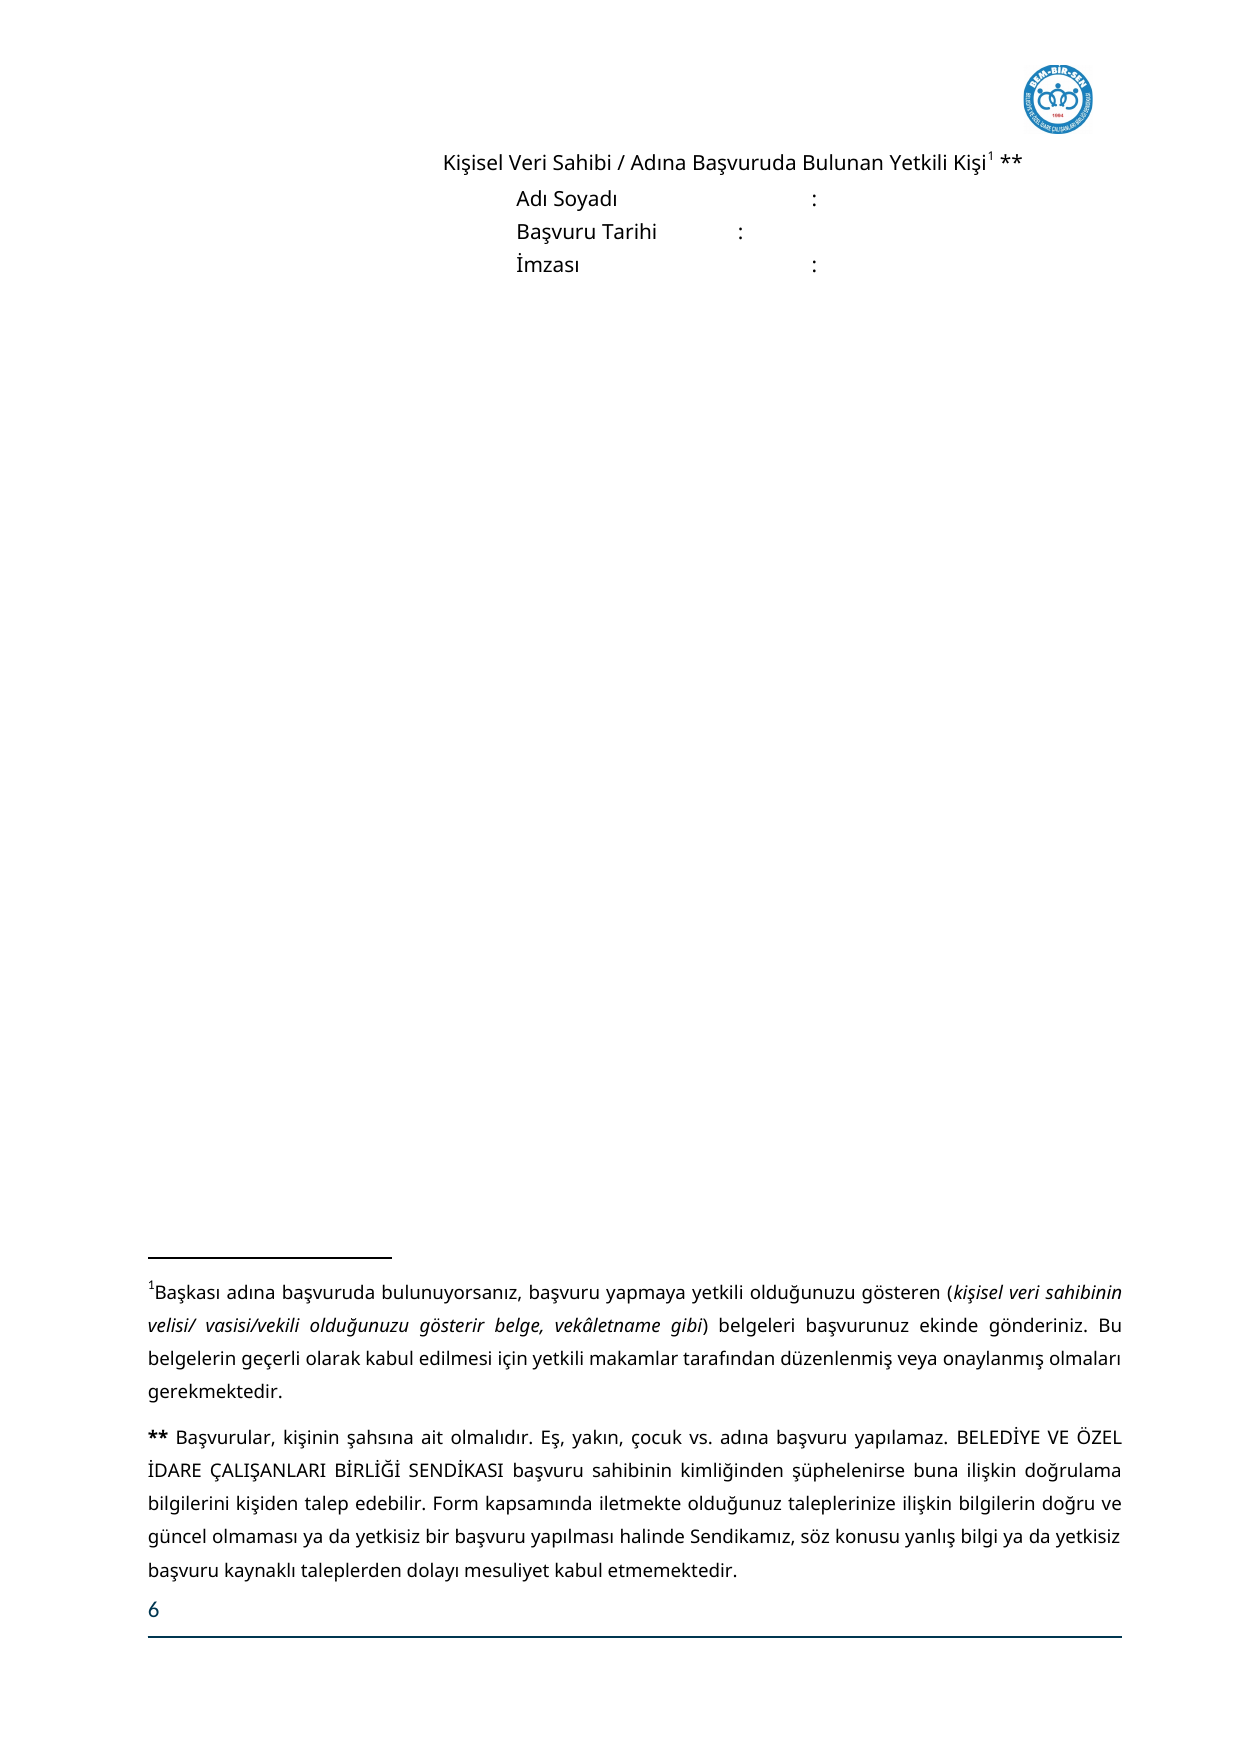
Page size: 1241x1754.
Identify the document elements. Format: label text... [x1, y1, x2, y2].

text İmzası : [516, 250, 1122, 278]
text Kişisel Veri Sahibi / Adına Başvuruda Bulunan Yetkili Kişi ** [443, 148, 1122, 176]
text Adı Soyadı : [516, 184, 1122, 213]
picture [1023, 65, 1093, 134]
text Başvuru Tarihi : [516, 217, 1122, 246]
